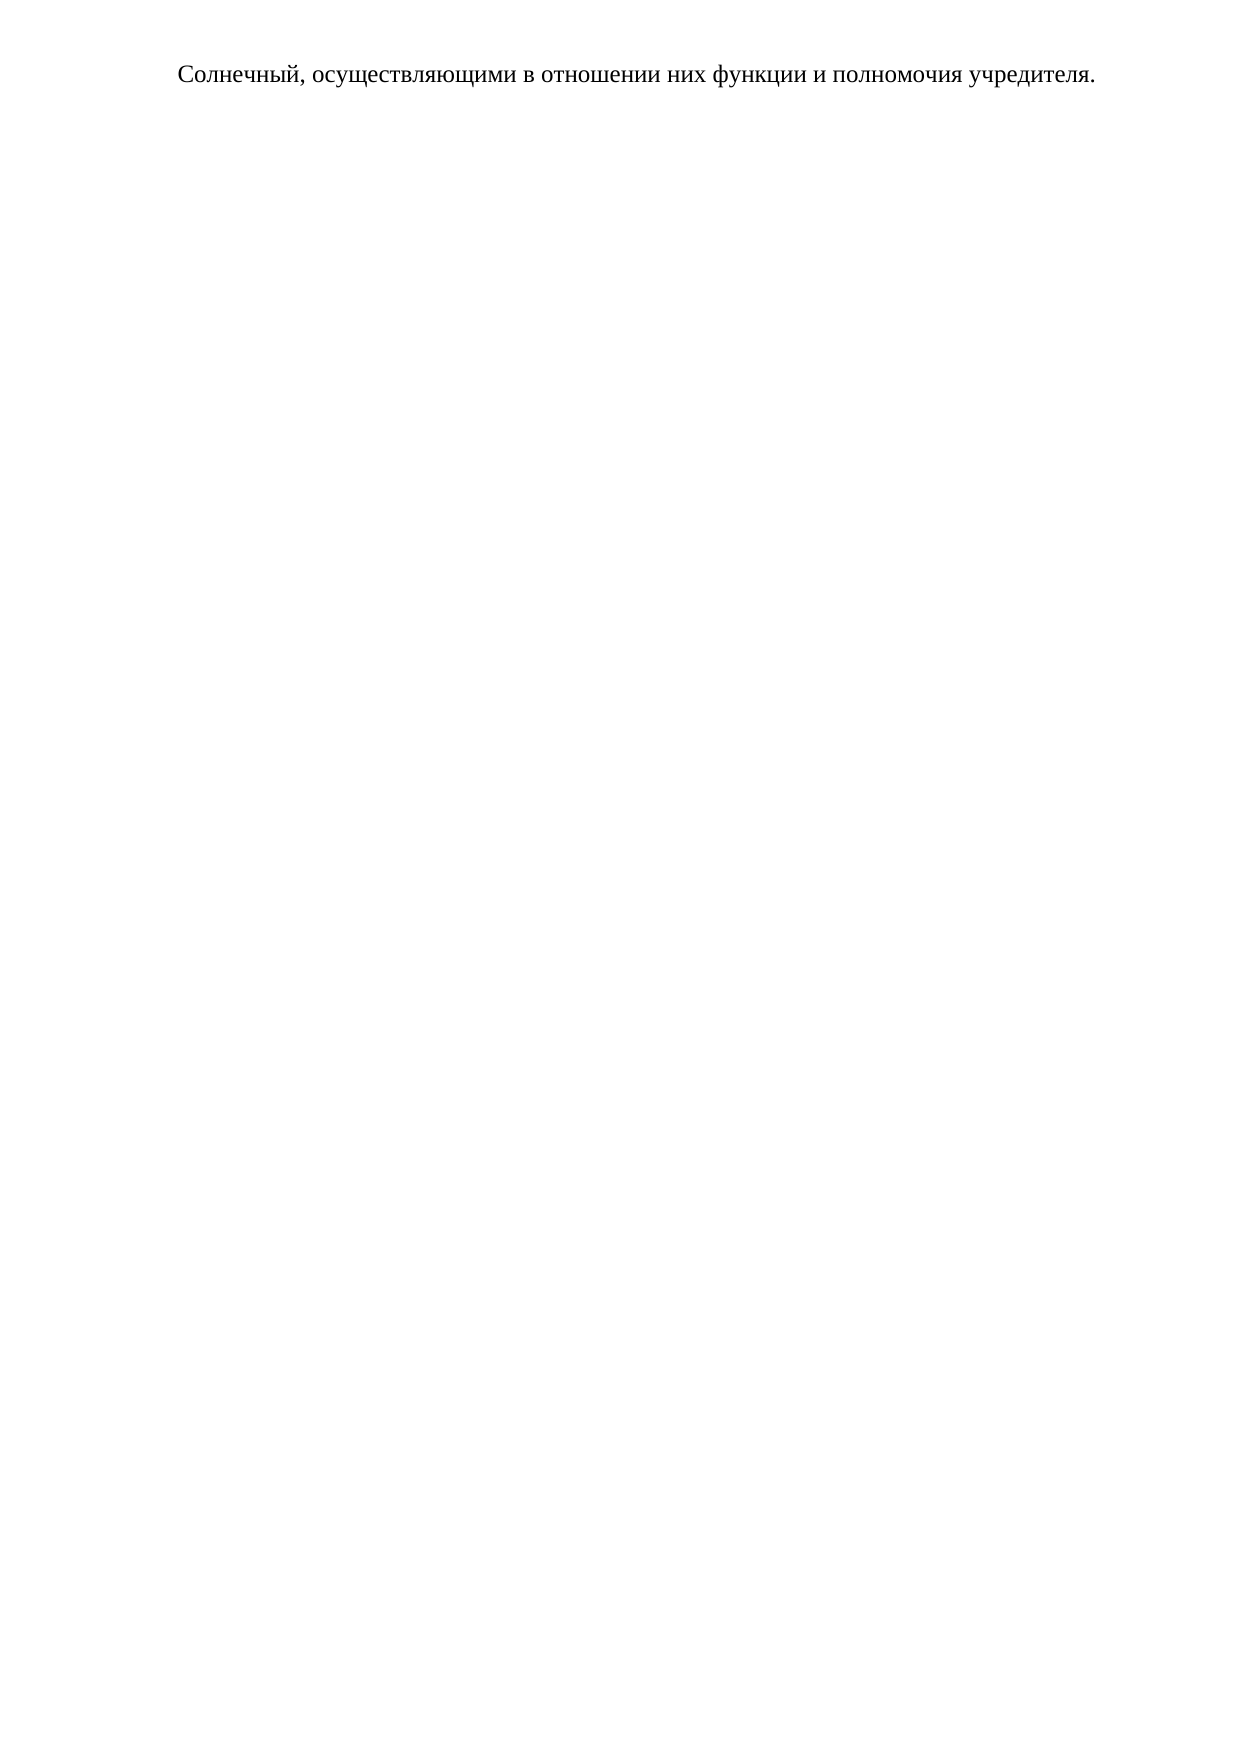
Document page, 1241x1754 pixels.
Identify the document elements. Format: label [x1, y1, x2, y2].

list [177, 59, 1152, 88]
